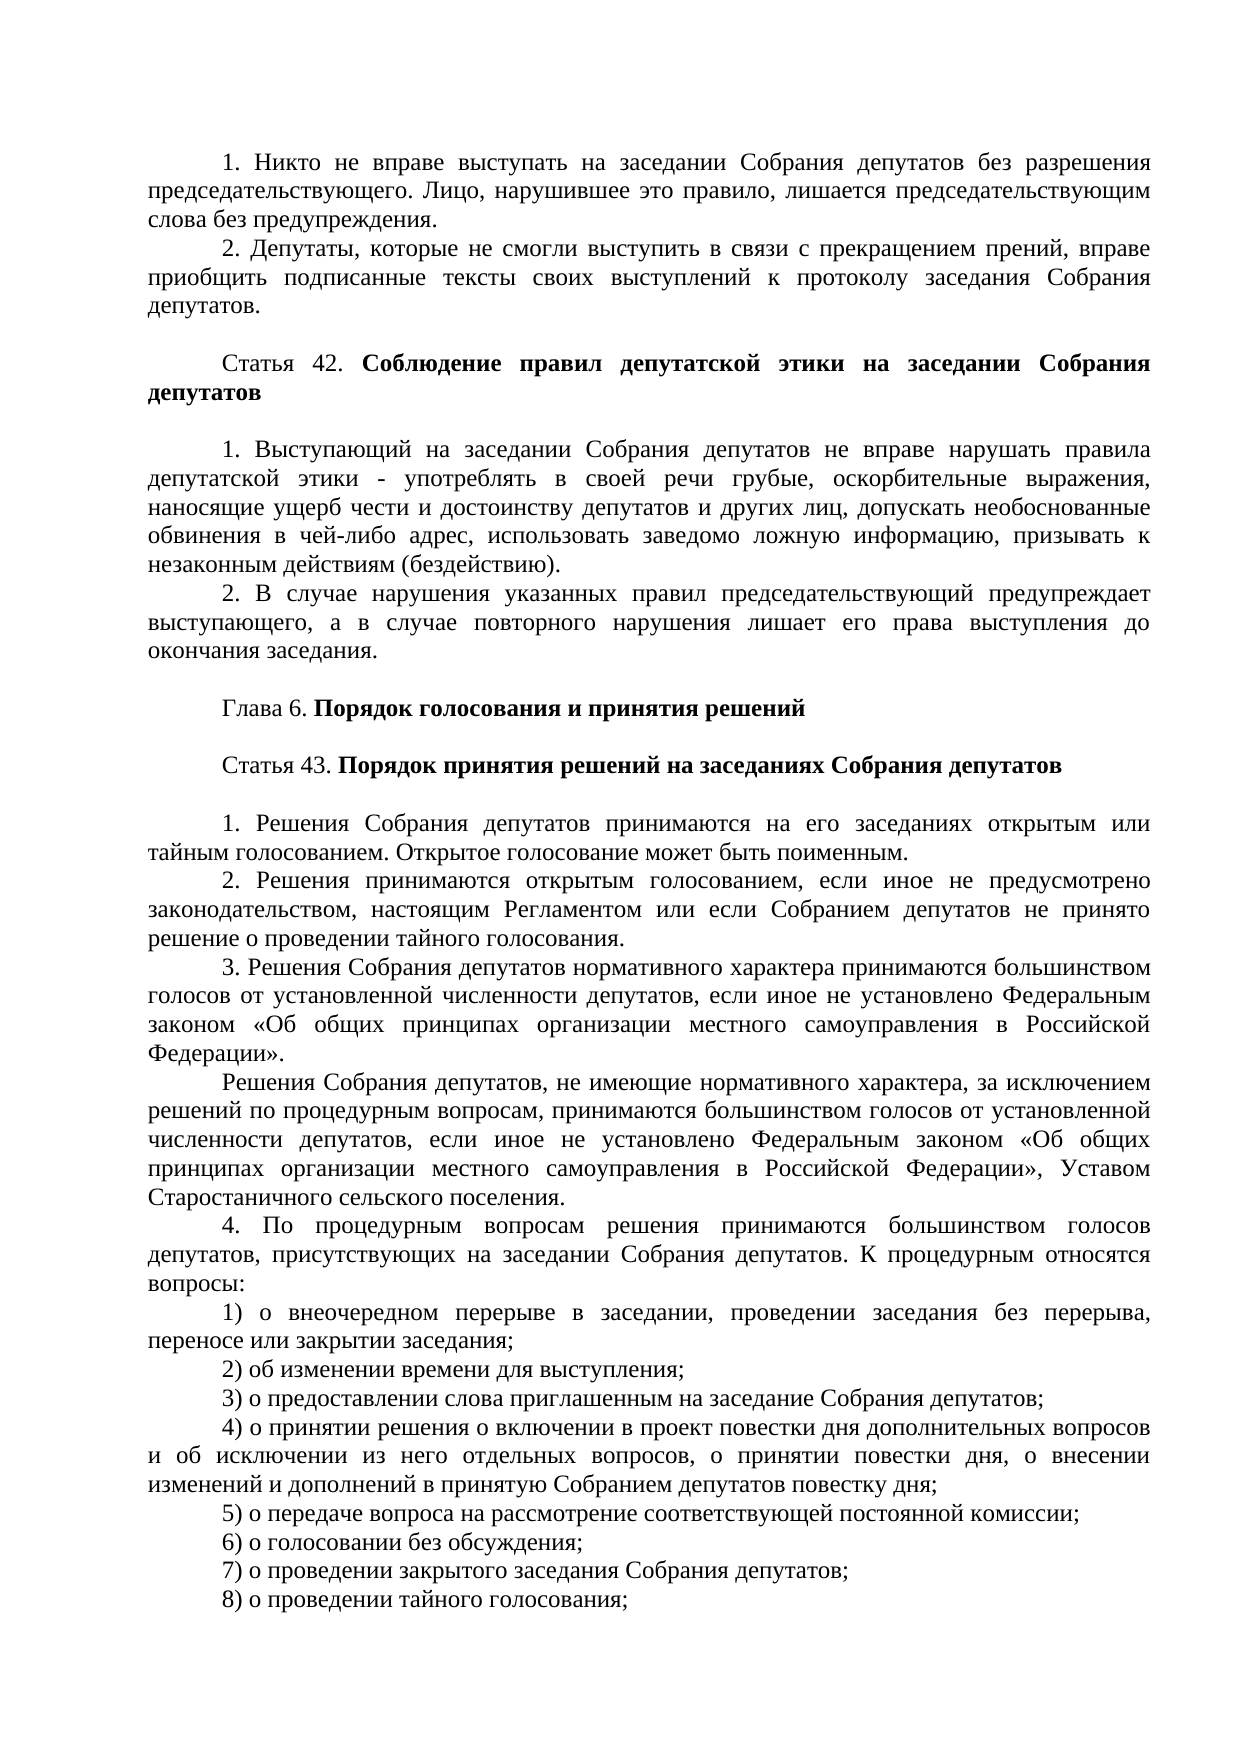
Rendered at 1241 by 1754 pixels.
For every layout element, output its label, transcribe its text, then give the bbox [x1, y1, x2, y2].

text 1) о внеочередном перерыве в заседании, проведении заседания без перерыва, переносе или закрытии заседания; [148, 1297, 1152, 1354]
text 8) о проведении тайного голосования; [148, 1584, 1152, 1613]
text Статья 43. Порядок принятия решений на заседаниях Собрания депутатов [148, 751, 1152, 779]
text 2. Решения принимаются открытым голосованием, если иное не предусмотрено законодательством, настоящим Регламентом или если Собранием депутатов не принято решение о проведении тайного голосования. [148, 866, 1152, 952]
text 2. Депутаты, которые не смогли выступить в связи с прекращением прений, вправе приобщить подписанные тексты своих выступлений к протоколу заседания Собрания депутатов. [148, 233, 1152, 319]
text 4) о принятии решения о включении в проект повестки дня дополнительных вопросов и об исключении из него отдельных вопросов, о принятии повестки дня, о внесении изменений и дополнений в принятую Собранием депутатов повестку дня; [148, 1412, 1152, 1498]
text 2) об изменении времени для выступления; [148, 1354, 1152, 1383]
text 1. Решения Собрания депутатов принимаются на его заседаниях открытым или тайным голосованием. Открытое голосование может быть поименным. [148, 808, 1152, 866]
text 7) о проведении закрытого заседания Собрания депутатов; [148, 1556, 1152, 1584]
text 6) о голосовании без обсуждения; [148, 1527, 1152, 1556]
text 5) о передаче вопроса на рассмотрение соответствующей постоянной комиссии; [148, 1498, 1152, 1527]
text 4. По процедурным вопросам решения принимаются большинством голосов депутатов, присутствующих на заседании Собрания депутатов. К процедурным относятся вопросы: [148, 1211, 1152, 1297]
text 3) о предоставлении слова приглашенным на заседание Собрания депутатов; [148, 1383, 1152, 1412]
text 1. Выступающий на заседании Собрания депутатов не вправе нарушать правила депутатской этики - употреблять в своей речи грубые, оскорбительные выражения, наносящие ущерб чести и достоинству депутатов и других лиц, допускать необоснованные обвинения в чей-либо адрес, использовать заведомо ложную информацию, призывать к незаконным действиям (бездействию). [148, 434, 1152, 578]
text 1. Никто не вправе выступать на заседании Собрания депутатов без разрешения председательствующего. Лицо, нарушившее это правило, лишается председательствующим слова без предупреждения. [148, 147, 1152, 233]
text Глава 6. Порядок голосования и принятия решений [148, 693, 1152, 722]
text 2. В случае нарушения указанных правил председательствующий предупреждает выступающего, а в случае повторного нарушения лишает его права выступления до окончания заседания. [148, 578, 1152, 664]
text 3. Решения Собрания депутатов нормативного характера принимаются большинством голосов от установленной численности депутатов, если иное не установлено Федеральным законом «Об общих принципах организации местного самоуправления в Российской Федерации». [148, 952, 1152, 1067]
text Статья 42. Соблюдение правил депутатской этики на заседании Собрания депутатов [148, 348, 1152, 406]
text Решения Собрания депутатов, не имеющие нормативного характера, за исключением решений по процедурным вопросам, принимаются большинством голосов от установленной численности депутатов, если иное не установлено Федеральным законом «Об общих принципах организации местного самоуправления в Российской Федерации», Уставом Старостаничного сельского поселения. [148, 1067, 1152, 1211]
